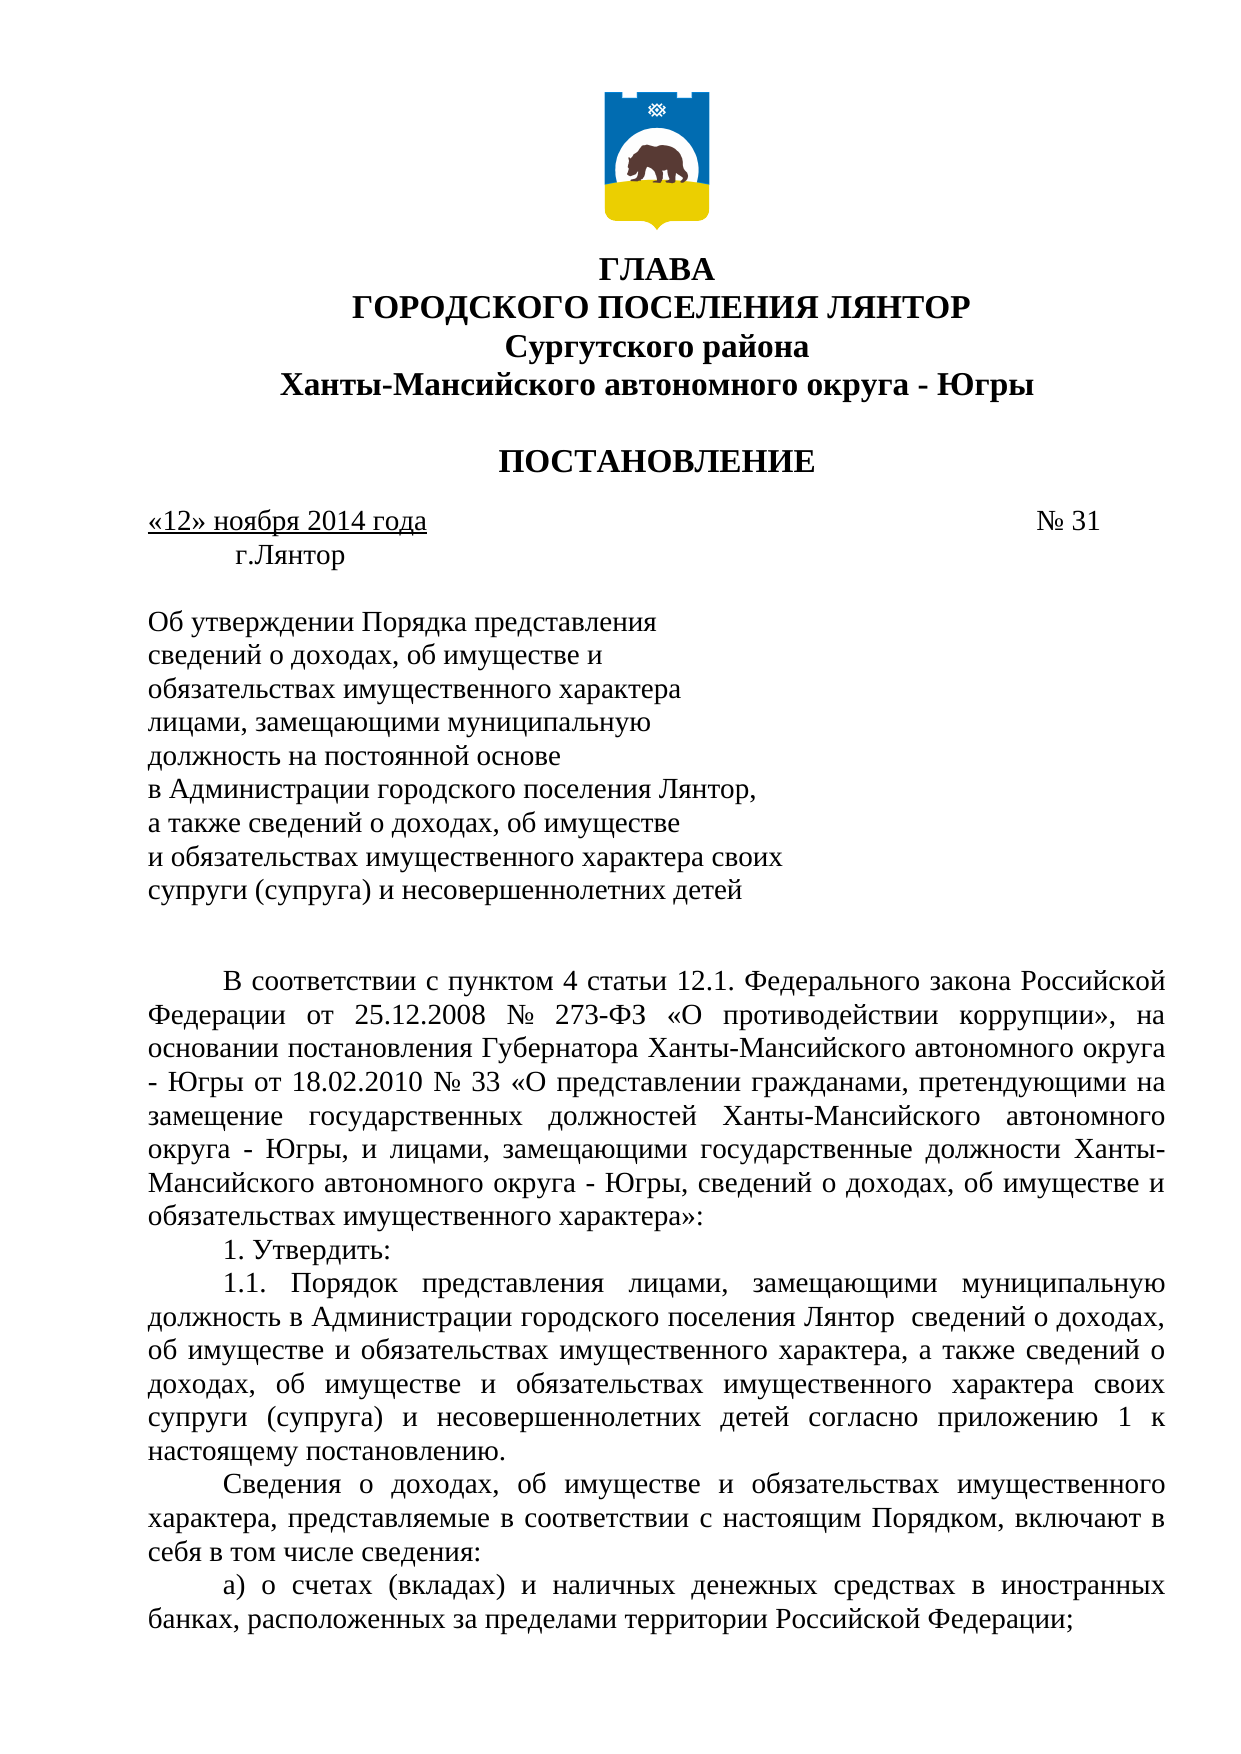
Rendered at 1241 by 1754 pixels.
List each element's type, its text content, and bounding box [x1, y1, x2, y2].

text обязательствах имущественного характера [148, 671, 1166, 704]
text и обязательствах имущественного характера своих [148, 839, 1166, 872]
text Ханты-Мансийского автономного округа - Югры [148, 364, 1166, 403]
text должность на постоянной основе [148, 738, 1166, 772]
text ГЛАВА [148, 249, 1166, 288]
text а также сведений о доходах, об имуществе [148, 805, 1166, 839]
text Сургутского района [148, 326, 1166, 364]
text 1. Утвердить: [148, 1232, 1166, 1265]
text а) о счетах (вкладах) и наличных денежных средствах в иностранных банках, расположенных за пределами территории Российской Федерации; [148, 1567, 1166, 1634]
text в Администрации городского поселения Лянтор, [148, 772, 1166, 805]
text В соответствии с пунктом 4 статьи 12.1. Федерального закона Российской Федерации от 25.12.2008 № 273-ФЗ «О противодействии коррупции», на основании постановления Губернатора Ханты-Мансийского автономного округа - Югры от 18.02.2010 № 33 «О представлении гражданами, претендующими на замещение государственных должностей Ханты-Мансийского автономного округа - Югры, и лицами, замещающими государственные должности Ханты-Мансийского автономного округа - Югры, сведений о доходах, об имуществе и обязательствах имущественного характера»: [148, 963, 1166, 1232]
text «12» ноября 2014 года № 31 [148, 503, 1166, 537]
text лицами, замещающими муниципальную [148, 704, 1166, 738]
text ПОСТАНОВЛЕНИЕ [148, 441, 1166, 479]
text сведений о доходах, об имуществе и [148, 637, 1166, 671]
text г.Лянтор [148, 537, 1166, 570]
text ГОРОДСКОГО ПОСЕЛЕНИЯ ЛЯНТОР [148, 288, 1166, 326]
text супруги (супруга) и несовершеннолетних детей [148, 872, 1166, 906]
text 1.1. Порядок представления лицами, замещающими муниципальную должность в Администрации городского поселения Лянтор сведений о доходах, об имуществе и обязательствах имущественного характера, а также сведений о доходах, об имуществе и обязательствах имущественного характера своих супруги (супруга) и несовершеннолетних детей согласно приложению 1 к настоящему постановлению. [148, 1265, 1166, 1467]
text Об утверждении Порядка представления [148, 604, 1166, 637]
text Сведения о доходах, об имуществе и обязательствах имущественного характера, представляемые в соответствии с настоящим Порядком, включают в себя в том числе сведения: [148, 1467, 1166, 1567]
